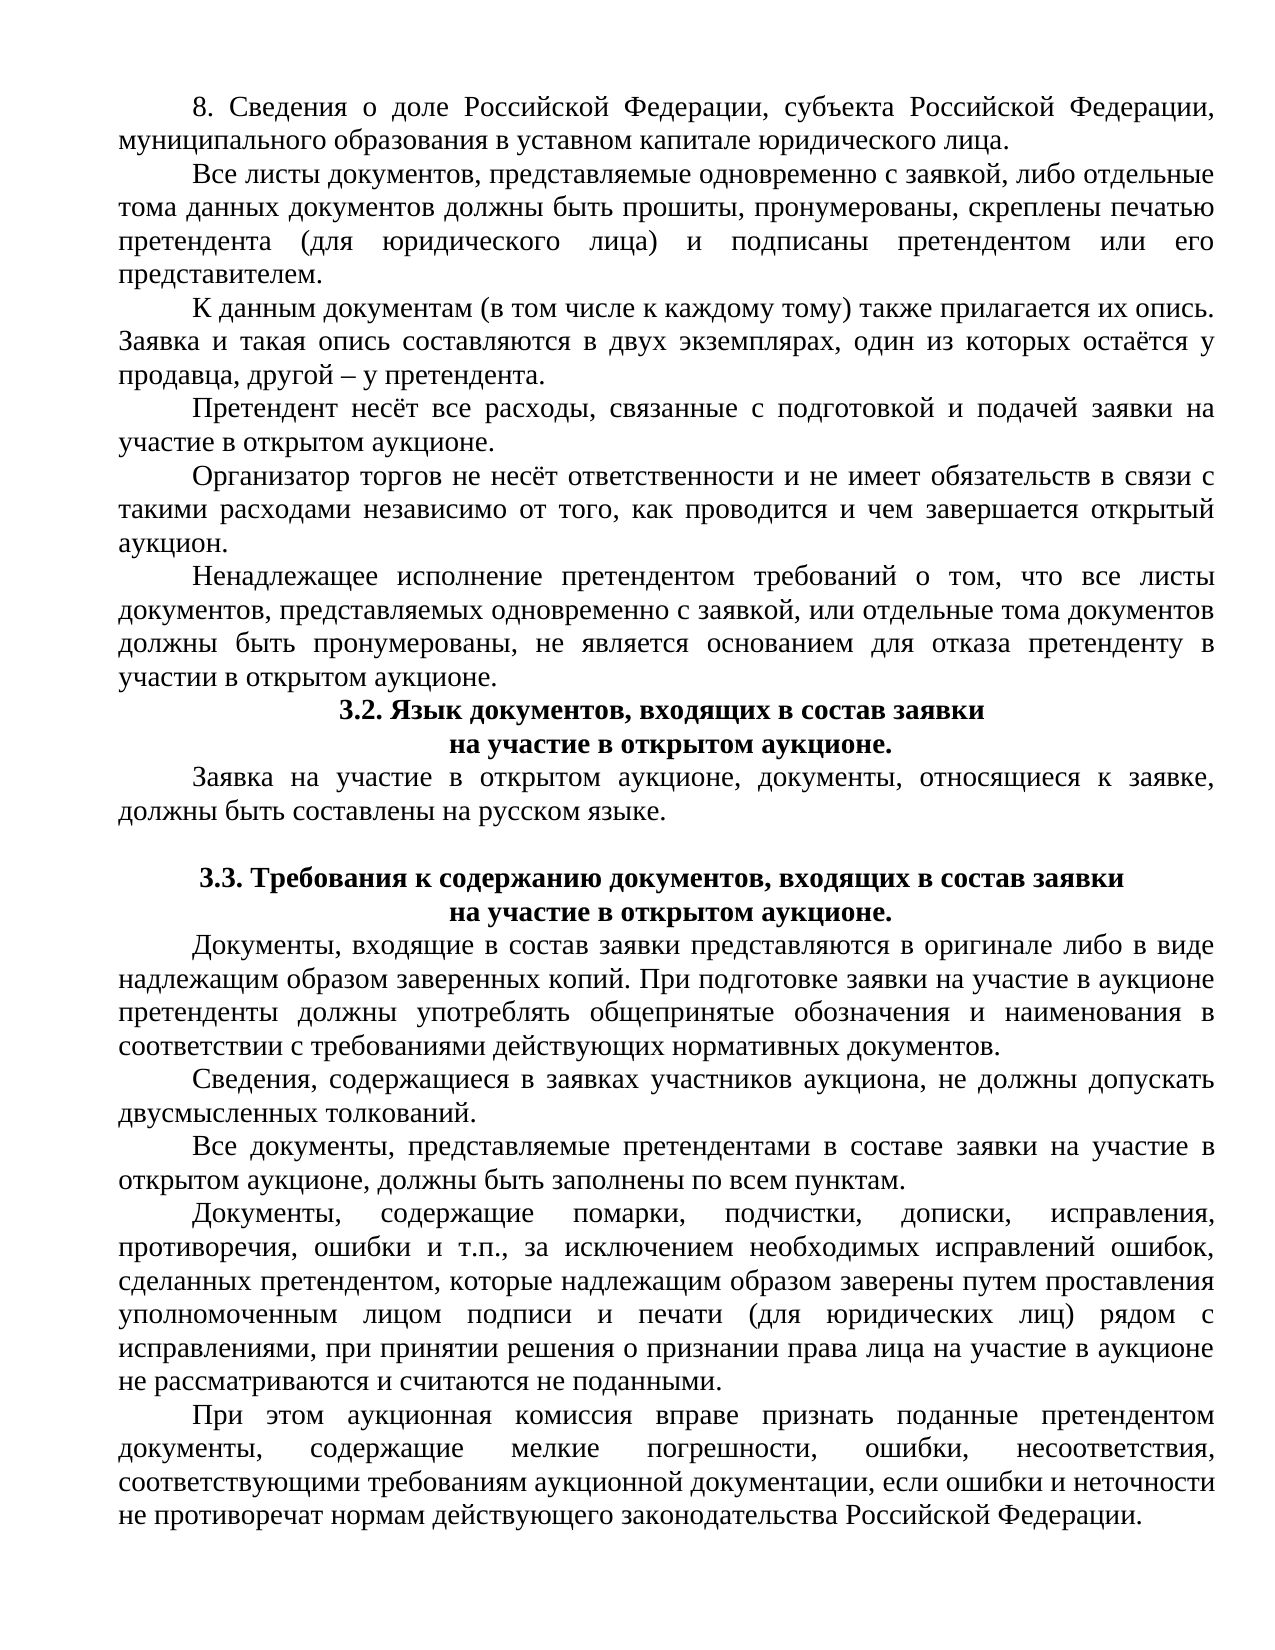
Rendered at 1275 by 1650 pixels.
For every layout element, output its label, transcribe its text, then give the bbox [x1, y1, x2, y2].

text Ненадлежащее исполнение претендентом требований о том, что все листы документов, представляемых одновременно с заявкой, или отдельные тома документов должны быть пронумерованы, не является основанием для отказа претенденту в участии в открытом аукционе. [108, 558, 1216, 692]
text Все документы, представляемые претендентами в составе заявки на участие в открытом аукционе, должны быть заполнены по всем пунктам. [108, 1128, 1216, 1196]
text Претендент несёт все расходы, связанные с подготовкой и подачей заявки на участие в открытом аукционе. [108, 391, 1216, 458]
text Документы, содержащие помарки, подчистки, дописки, исправления, противоречия, ошибки и т.п., за исключением необходимых исправлений ошибок, сделанных претендентом, которые надлежащим образом заверены путем проставления уполномоченным лицом подписи и печати (для юридических лиц) рядом с исправлениями, при принятии решения о признании права лица на участие в аукционе не рассматриваются и считаются не поданными. [108, 1196, 1216, 1397]
text Все листы документов, представляемые одновременно с заявкой, либо отдельные тома данных документов должны быть прошиты, пронумерованы, скреплены печатью претендента (для юридического лица) и подписаны претендентом или его представителем. [118, 156, 1216, 290]
text Организатор торгов не несёт ответственности и не имеет обязательств в связи с такими расходами независимо от того, как проводится и чем завершается открытый аукцион. [108, 458, 1216, 558]
text 3.2. Язык документов, входящих в состав заявки на участие в открытом аукционе. [108, 692, 1216, 759]
text 3.3. Требования к содержанию документов, входящих в состав заявки на участие в открытом аукционе. [108, 860, 1216, 927]
text Заявка на участие в открытом аукционе, документы, относящиеся к заявке, должны быть составлены на русском языке. [108, 759, 1216, 827]
text К данным документам (в том числе к каждому тому) также прилагается их опись. Заявка и такая опись составляются в двух экземплярах, один из которых остаётся у продавца, другой – у претендента. [108, 290, 1216, 391]
text Документы, входящие в состав заявки представляются в оригинале либо в виде надлежащим образом заверенных копий. При подготовке заявки на участие в аукционе претенденты должны употреблять общепринятые обозначения и наименования в соответствии с требованиями действующих нормативных документов. [108, 927, 1216, 1061]
text 8. Сведения о доле Российской Федерации, субъекта Российской Федерации, муниципального образования в уставном капитале юридического лица. [118, 89, 1216, 156]
text Сведения, содержащиеся в заявках участников аукциона, не должны допускать двусмысленных толкований. [108, 1061, 1216, 1128]
text При этом аукционная комиссия вправе признать поданные претендентом документы, содержащие мелкие погрешности, ошибки, несоответствия, соответствующими требованиям аукционной документации, если ошибки и неточности не противоречат нормам действующего законодательства Российской Федерации. [108, 1397, 1216, 1531]
